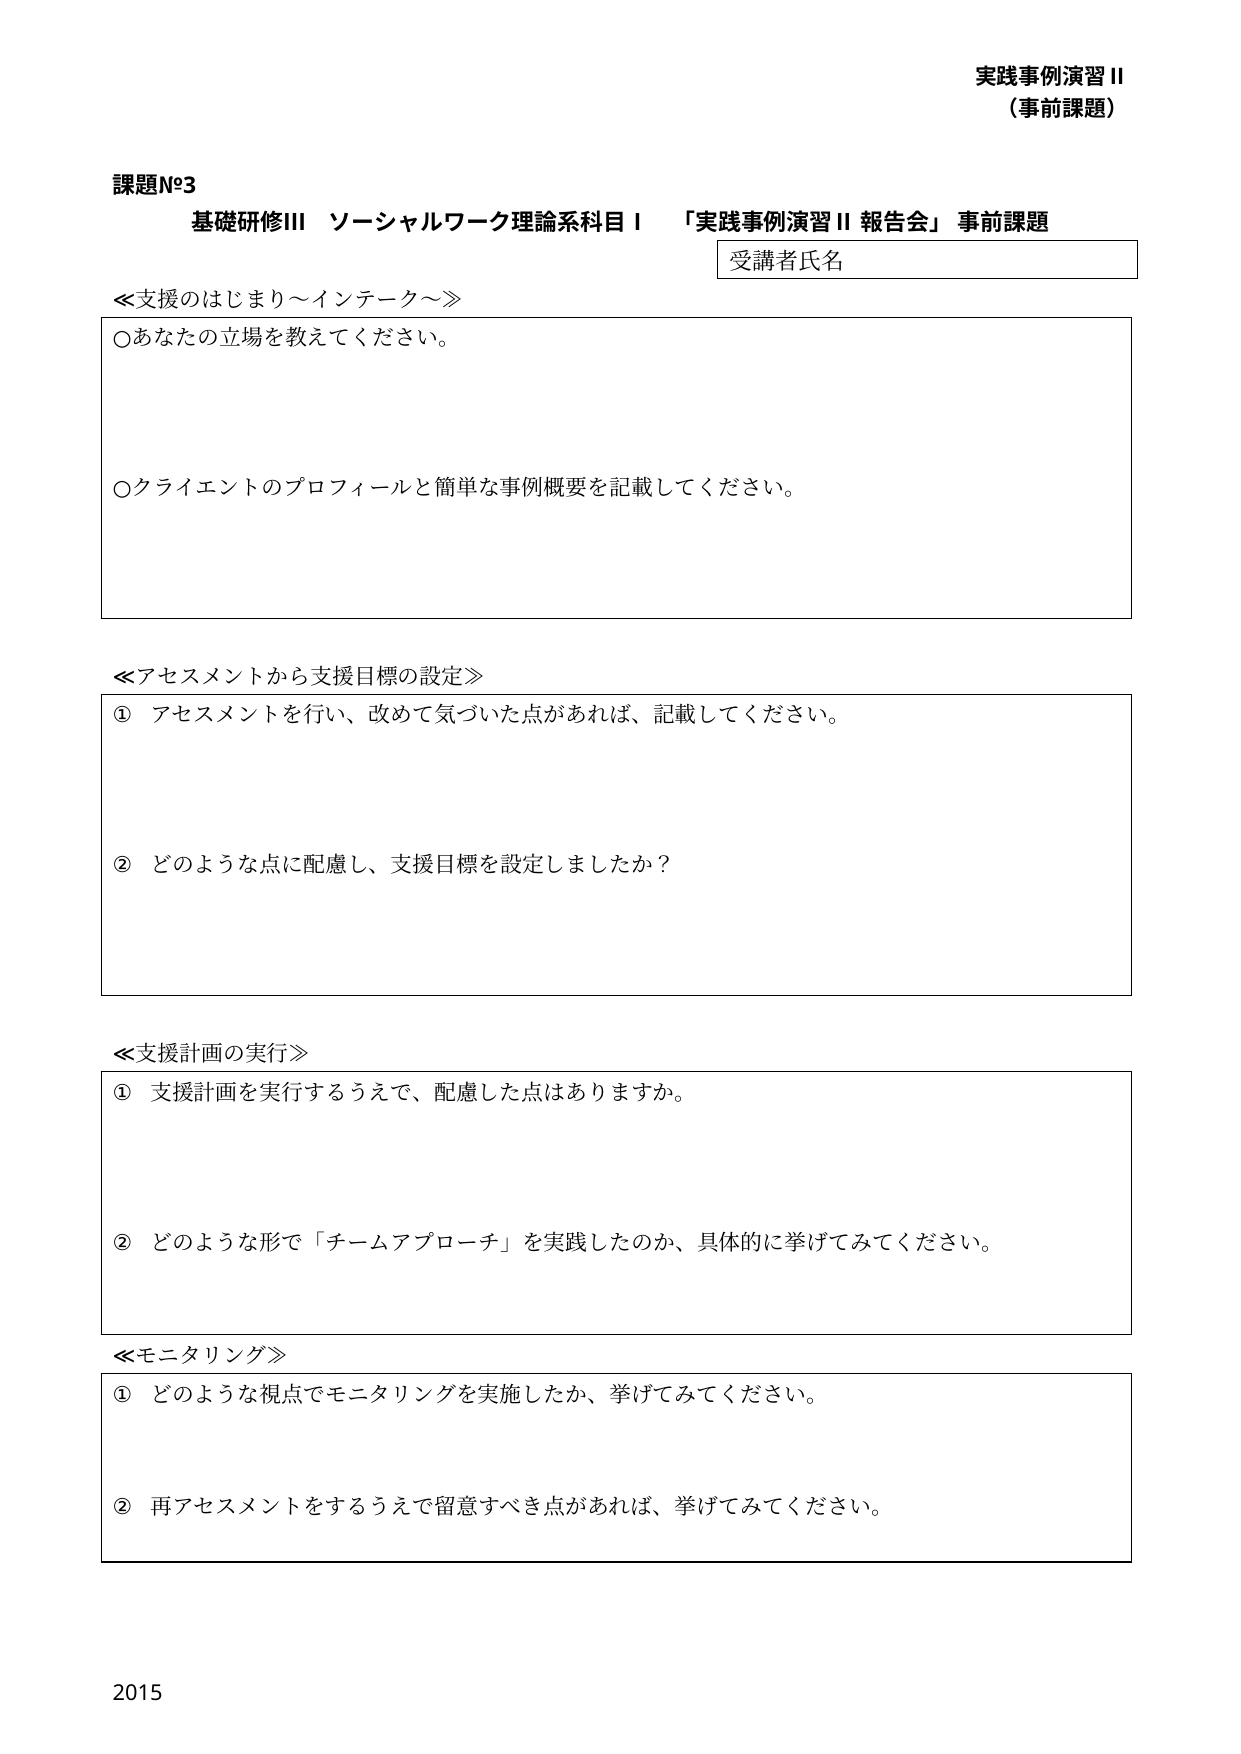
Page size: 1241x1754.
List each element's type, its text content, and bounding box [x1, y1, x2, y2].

table_header アセスメントを行い、改めて気づいた点があれば、記載してください。 どのような点に配慮し、支援目標を設定しましたか？ [102, 695, 1131, 995]
text ≪アセスメントから支援目標の設定≫ [112, 656, 1128, 694]
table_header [102, 1374, 1131, 1561]
table_header 受講者氏名 [718, 241, 1137, 278]
table_header ○あなたの立場を教えてください。 ○クライエントのプロフィールと簡単な事例概要を記載してください。 [102, 318, 1131, 618]
table_header 支援計画を実行するうえで、配慮した点はありますか。 どのような形で「チームアプローチ」を実践したのか、具体的に挙げてみてください。 [102, 1072, 1131, 1334]
text ≪支援計画の実行≫ [112, 1033, 1128, 1071]
text 課題№3 [112, 164, 1128, 202]
text ≪モニタリング≫ [112, 1335, 1128, 1373]
text ≪支援のはじまり～インテーク～≫ [112, 279, 1128, 317]
text 基礎研修Ⅲ ソーシャルワーク理論系科目Ⅰ 「実践事例演習Ⅱ 報告会」 事前課題 [112, 202, 1128, 239]
